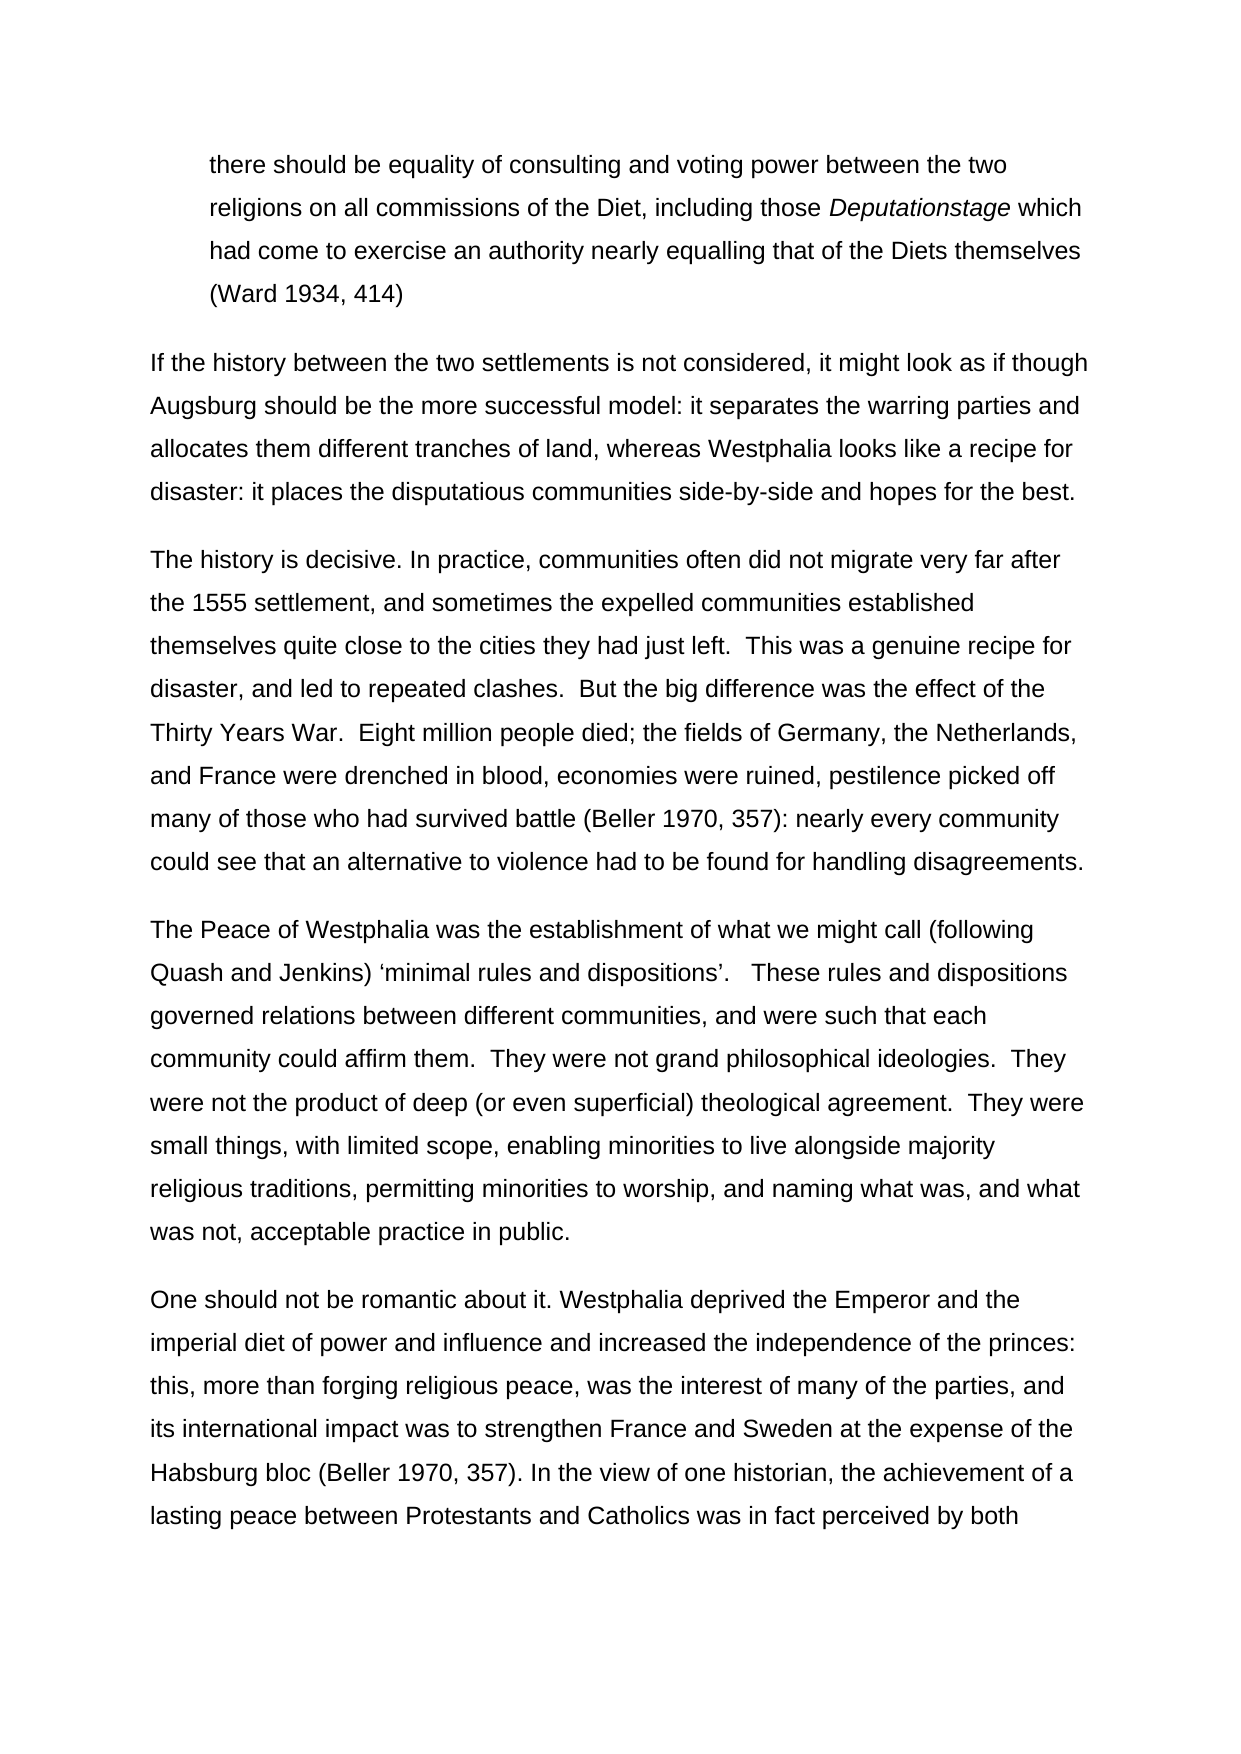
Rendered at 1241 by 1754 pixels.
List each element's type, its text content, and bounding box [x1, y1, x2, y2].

text If the history between the two settlements is not considered, it might look as if though Augsburg should be the more successful model: it separates the warring parties and allocates them different tranches of land, whereas Westphalia looks like a recipe for disaster: it places the disputatious communities side-by-side and hopes for the best. [150, 347, 1090, 506]
text The history is decisive. In practice, communities often did not migrate very far after the 1555 settlement, and sometimes the expelled communities established themselves quite close to the cities they had just left. This was a genuine recipe for disaster, and led to repeated clashes. But the big difference was the effect of the Thirty Years War. Eight million people died; the fields of Germany, the Netherlands, and France were drenched in blood, economies were ruined, pestilence picked off many of those who had survived battle (Beller 1970, 357): nearly every community could see that an alternative to violence had to be found for handling disagreements. [150, 545, 1090, 876]
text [150, 1285, 1090, 1529]
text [209, 150, 1090, 308]
text The Peace of Westphalia was the establishment of what we might call (following Quash and Jenkins) ‘minimal rules and dispositions’. These rules and dispositions governed relations between different communities, and were such that each community could affirm them. They were not grand philosophical ideologies. They were not the product of deep (or even superficial) theological agreement. They were small things, with limited scope, enabling minorities to live alongside majority religious traditions, permitting minorities to worship, and naming what was, and what was not, acceptable practice in public. [150, 915, 1090, 1246]
